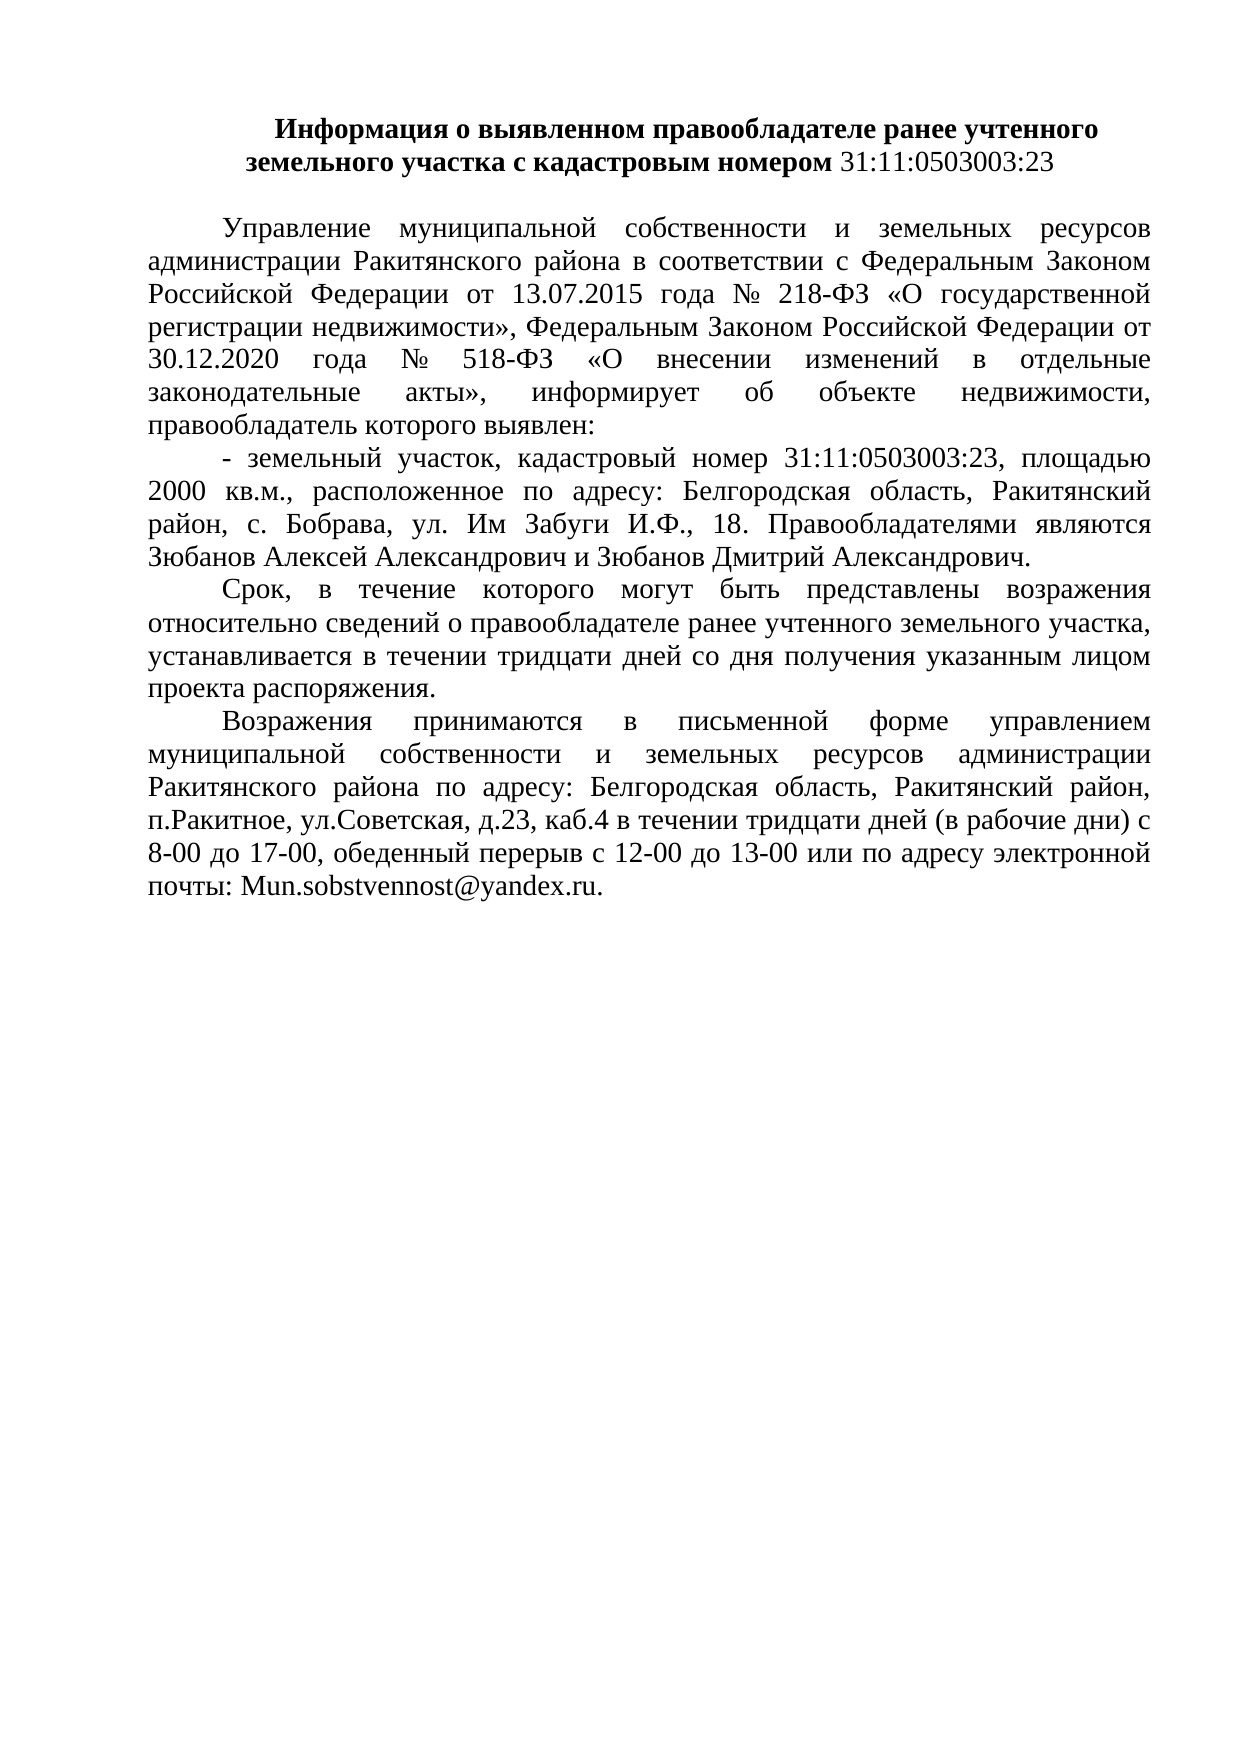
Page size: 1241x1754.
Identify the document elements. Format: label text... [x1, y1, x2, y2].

text - земельный участок, кадастровый номер 31:11:0503003:23, площадью 2000 кв.м., расположенное по адресу: Белгородская область, Ракитянский район, с. Бобрава, ул. Им Забуги И.Ф., 18. Правообладателями являются Зюбанов Алексей Александрович и Зюбанов Дмитрий Александрович. [148, 441, 1152, 573]
text Информация о выявленном правообладателе ранее учтенного земельного участка с кадастровым номером 31:11:0503003:23 [148, 112, 1152, 178]
text Управление муниципальной собственности и земельных ресурсов администрации Ракитянского района в соответствии с Федеральным Законом Российской Федерации от 13.07.2015 года № 218-ФЗ «О государственной регистрации недвижимости», Федеральным Законом Российской Федерации от 30.12.2020 года № 518-ФЗ «О внесении изменений в отдельные законодательные акты», информирует об объекте недвижимости, правообладатель которого выявлен: [148, 211, 1152, 441]
text Возражения принимаются в письменной форме управлением муниципальной собственности и земельных ресурсов администрации Ракитянского района по адресу: Белгородская область, Ракитянский район, п.Ракитное, ул.Советская, д.23, каб.4 в течении тридцати дней (в рабочие дни) с 8-00 до 17-00, обеденный перерыв с 12-00 до 13-00 или по адресу электронной почты: Mun.sobstvennost@yandex.ru. [148, 704, 1152, 902]
text Срок, в течение которого могут быть представлены возражения относительно сведений о правообладателе ранее учтенного земельного участка, устанавливается в течении тридцати дней со дня получения указанным лицом проекта распоряжения. [148, 573, 1152, 704]
